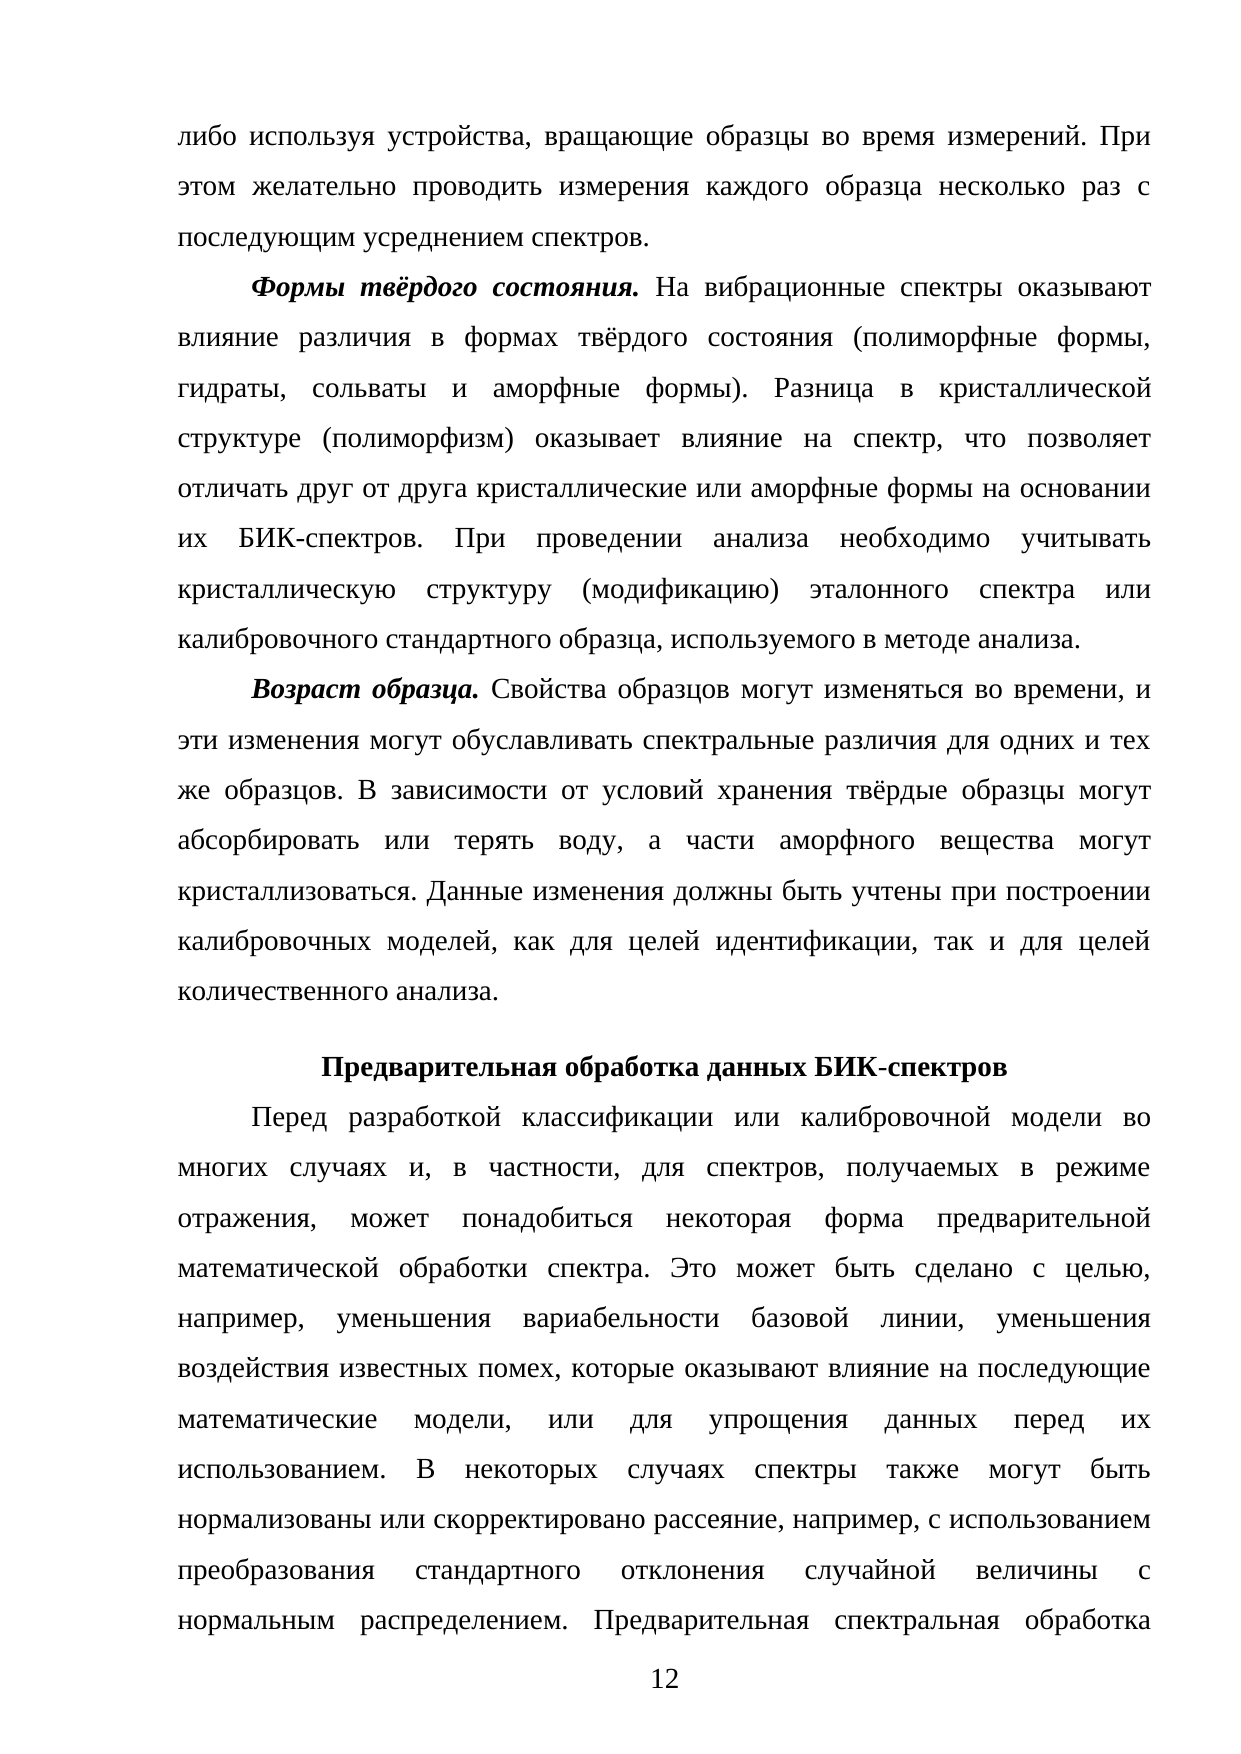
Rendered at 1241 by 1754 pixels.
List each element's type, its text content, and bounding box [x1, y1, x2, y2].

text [177, 1099, 1152, 1636]
text Возраст образца. Свойства образцов могут изменяться во времени, и эти изменения могут обуславливать спектральные различия для одних и тех же образцов. В зависимости от условий хранения твёрдые образцы могут абсорбировать или терять воду, а части аморфного вещества могут кристаллизоваться. Данные изменения должны быть учтены при построении калибровочных моделей, как для целей идентификации, так и для целей количественного анализа. [177, 672, 1152, 1007]
text Формы твёрдого состояния. На вибрационные спектры оказывают влияние различия в формах твёрдого состояния (полиморфные формы, гидраты, сольваты и аморфные формы). Разница в кристаллической структуре (полиморфизм) оказывает влияние на спектр, что позволяет отличать друг от друга кристаллические или аморфные формы на основании их БИК-спектров. При проведении анализа необходимо учитывать кристаллическую структуру (модификацию) эталонного спектра или калибровочного стандартного образца, используемого в методе анализа. [177, 269, 1152, 655]
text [177, 118, 1152, 252]
text Предварительная обработка данных БИК-спектров [177, 1049, 1152, 1082]
